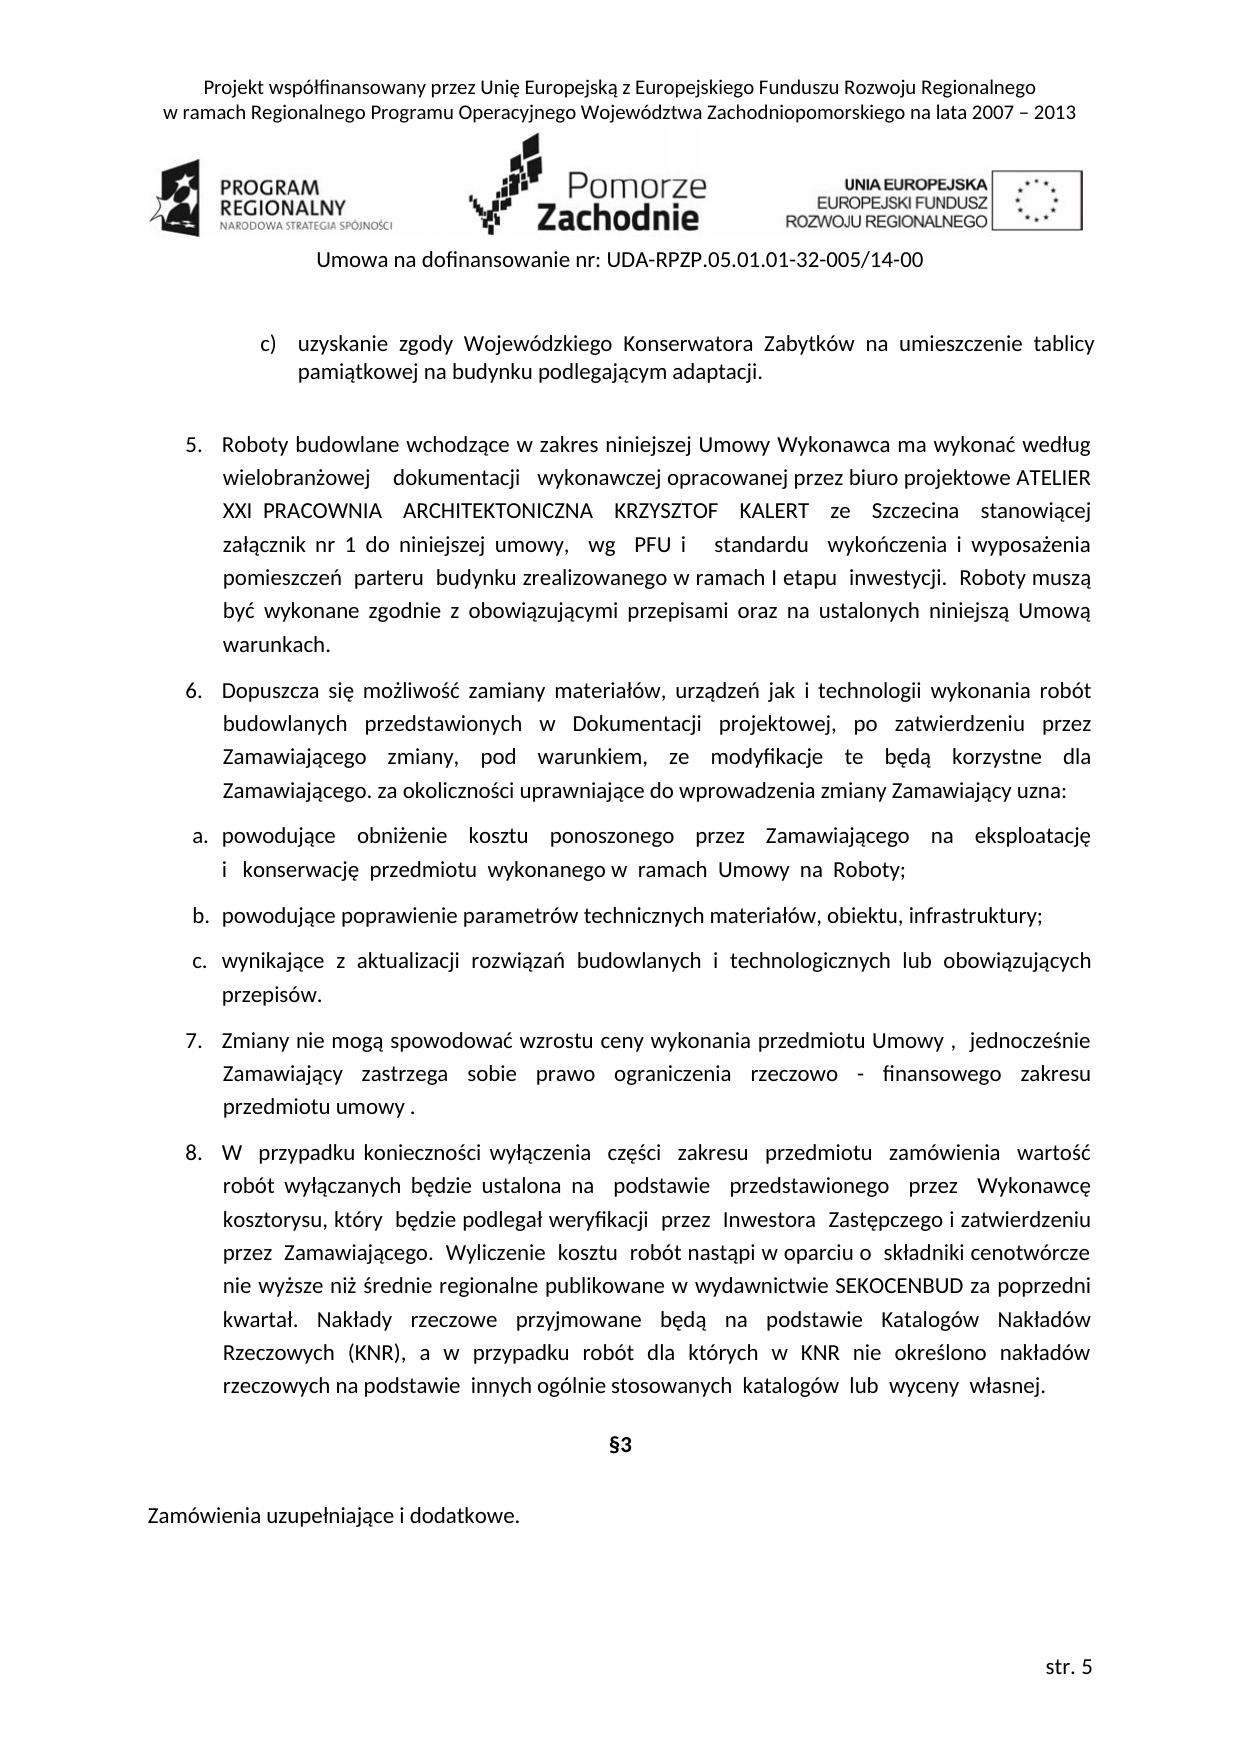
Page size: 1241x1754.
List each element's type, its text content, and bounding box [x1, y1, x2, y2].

text Zamówienia uzupełniające i dodatkowe. [148, 1496, 1092, 1530]
text §3 [148, 1426, 1092, 1459]
list uzyskanie zgody Wojewódzkiego Konserwatora Zabytków na umieszczenie tablicy pamiątkowej na budynku podlegającym adaptacji. [260, 329, 1096, 385]
list Zmiany nie mogą spowodować wzrostu ceny wykonania przedmiotu Umowy , jednocześnie Zamawiający zastrzega sobie prawo ograniczenia rzeczowo - finansowego zakresu przedmiotu umowy . [185, 1021, 1092, 1121]
list Roboty budowlane wchodzące w zakres niniejszej Umowy Wykonawca ma wykonać według wielobranżowej dokumentacji wykonawczej opracowanej przez biuro projektowe ATELIER XXI PRACOWNIA ARCHITEKTONICZNA KRZYSZTOF KALERT ze Szczecina stanowiącej załącznik nr 1 do niniejszej umowy, wg PFU i standardu wykończenia i wyposażenia pomieszczeń parteru budynku zrealizowanego w ramach I etapu inwestycji. Roboty muszą być wykonane zgodnie z obowiązującymi przepisami oraz na ustalonych niniejszą Umową warunkach. [185, 426, 1092, 659]
list Dopuszcza się możliwość zamiany materiałów, urządzeń jak i technologii wykonania robót budowlanych przedstawionych w Dokumentacji projektowej, po zatwierdzeniu przez Zamawiającego zmiany, pod warunkiem, ze modyfikacje te będą korzystne dla Zamawiającego. za okoliczności uprawniające do wprowadzenia zmiany Zamawiający uzna: [185, 671, 1092, 805]
list wynikające z aktualizacji rozwiązań budowlanych i technologicznych lub obowiązujących przepisów. [192, 942, 1092, 1009]
list powodujące poprawienie parametrów technicznych materiałów, obiektu, infrastruktury; [192, 896, 1092, 930]
list W przypadku konieczności wyłączenia części zakresu przedmiotu zamówienia wartość robót wyłączanych będzie ustalona na podstawie przedstawionego przez Wykonawcę kosztorysu, który będzie podlegał weryfikacji przez Inwestora Zastępczego i zatwierdzeniu przez Zamawiającego. Wyliczenie kosztu robót nastąpi w oparciu o składniki cenotwórcze nie wyższe niż średnie regionalne publikowane w wydawnictwie SEKOCENBUD za poprzedni kwartał. Nakłady rzeczowe przyjmowane będą na podstawie Katalogów Nakładów Rzeczowych (KNR), a w przypadku robót dla których w KNR nie określono nakładów rzeczowych na podstawie innych ogólnie stosowanych katalogów lub wyceny własnej. [185, 1134, 1092, 1401]
list powodujące obniżenie kosztu ponoszonego przez Zamawiającego na eksploatację i konserwację przedmiotu wykonanego w ramach Umowy na Roboty; [192, 817, 1092, 884]
